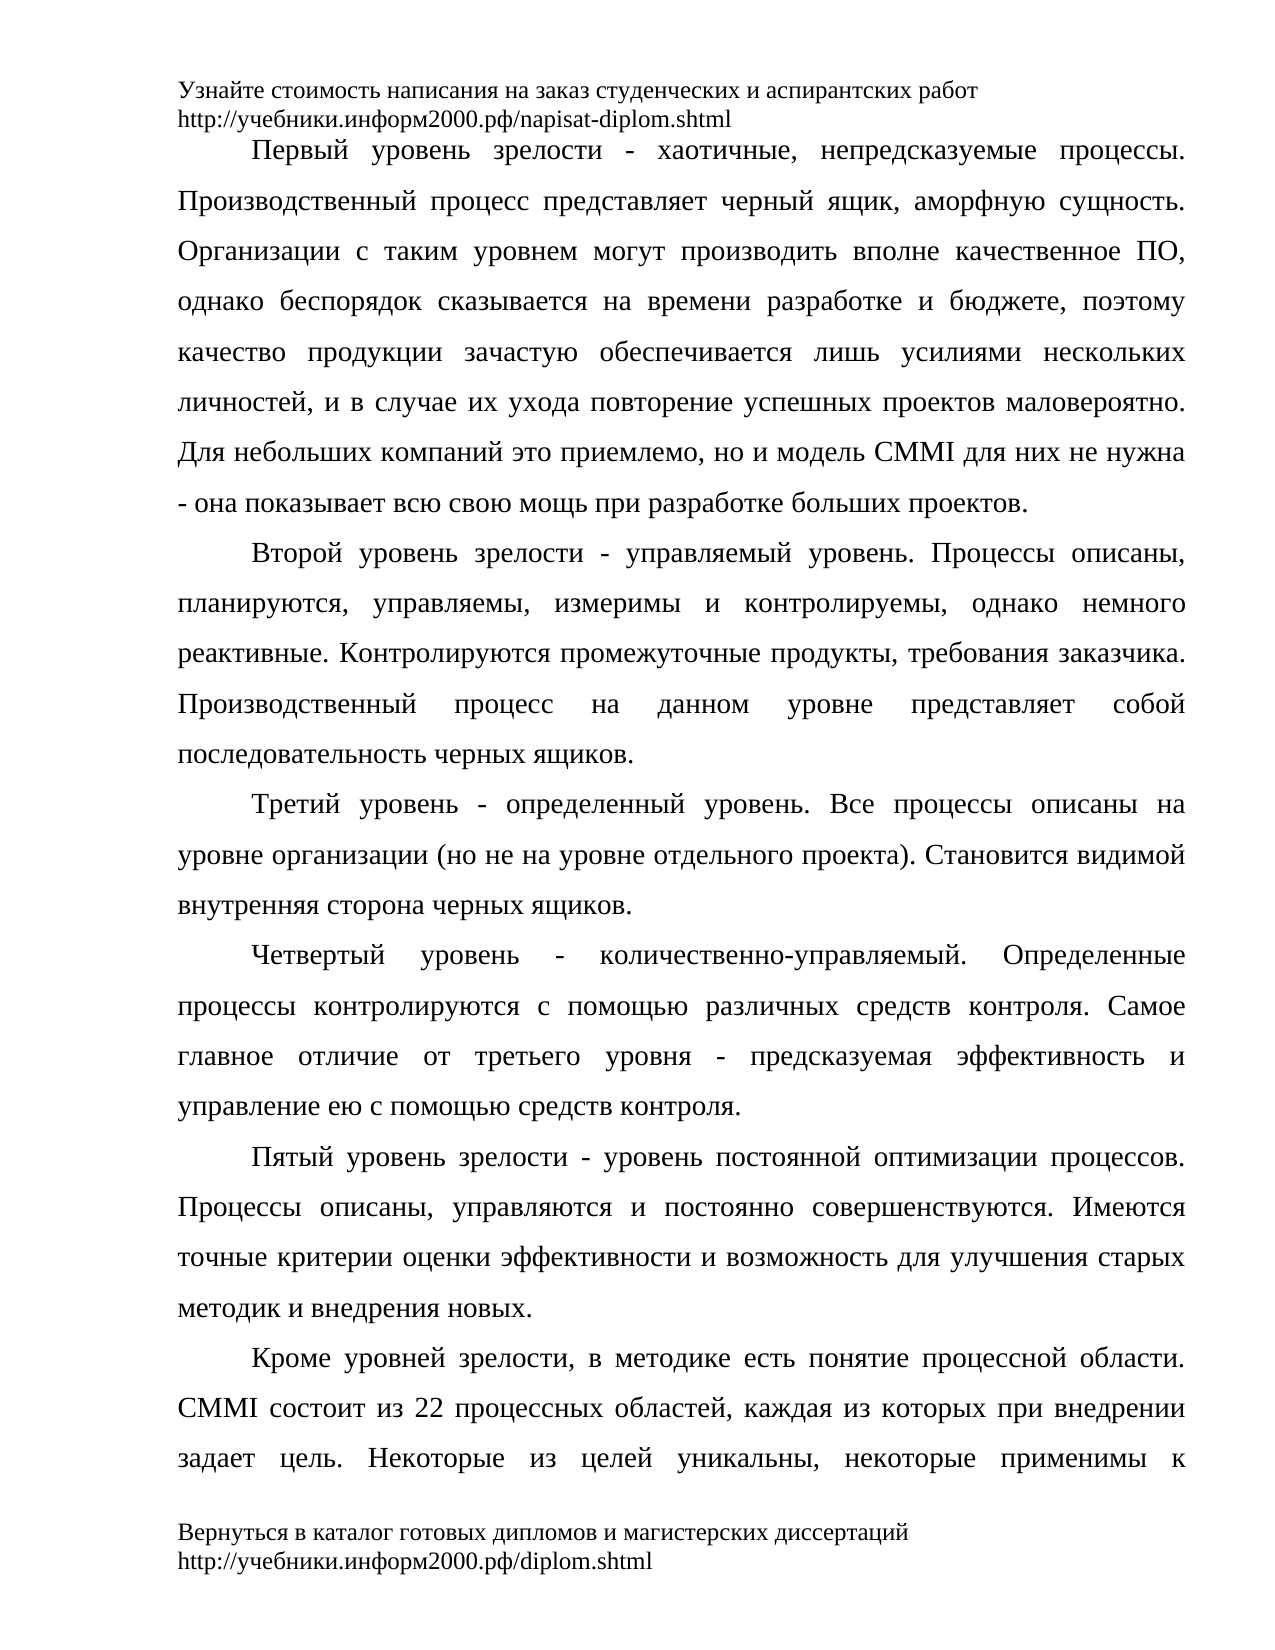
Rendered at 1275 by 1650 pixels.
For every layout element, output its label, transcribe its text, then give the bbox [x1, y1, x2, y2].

text Первый уровень зрелости - хаотичные, непредсказуемые процессы. Производственный процесс представляет черный ящик, аморфную сущность. Организации с таким уровнем могут производить вполне качественное ПО, однако беспорядок сказывается на времени разработке и бюджете, поэтому качество продукции зачастую обеспечивается лишь усилиями нескольких личностей, и в случае их ухода повторение успешных проектов маловероятно. Для небольших компаний это приемлемо, но и модель CMMI для них не нужна - она показывает всю свою мощь при разработке больших проектов. [177, 132, 1186, 518]
text Третий уровень - определенный уровень. Все процессы описаны на уровне организации (но не на уровне отдельного проекта). Становится видимой внутренняя сторона черных ящиков. [177, 787, 1186, 921]
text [177, 1340, 1186, 1474]
text Второй уровень зрелости - управляемый уровень. Процессы описаны, планируются, управляемы, измеримы и контролируемы, однако немного реактивные. Контролируются промежуточные продукты, требования заказчика. Производственный процесс на данном уровне представляет собой последовательность черных ящиков. [177, 535, 1186, 770]
text Пятый уровень зрелости - уровень постоянной оптимизации процессов. Процессы описаны, управляются и постоянно совершенствуются. Имеются точные критерии оценки эффективности и возможность для улучшения старых методик и внедрения новых. [177, 1139, 1186, 1323]
text Четвертый уровень - количественно-управляемый. Определенные процессы контролируются с помощью различных средств контроля. Самое главное отличие от третьего уровня - предсказуемая эффективность и управление ею с помощью средств контроля. [177, 937, 1186, 1122]
